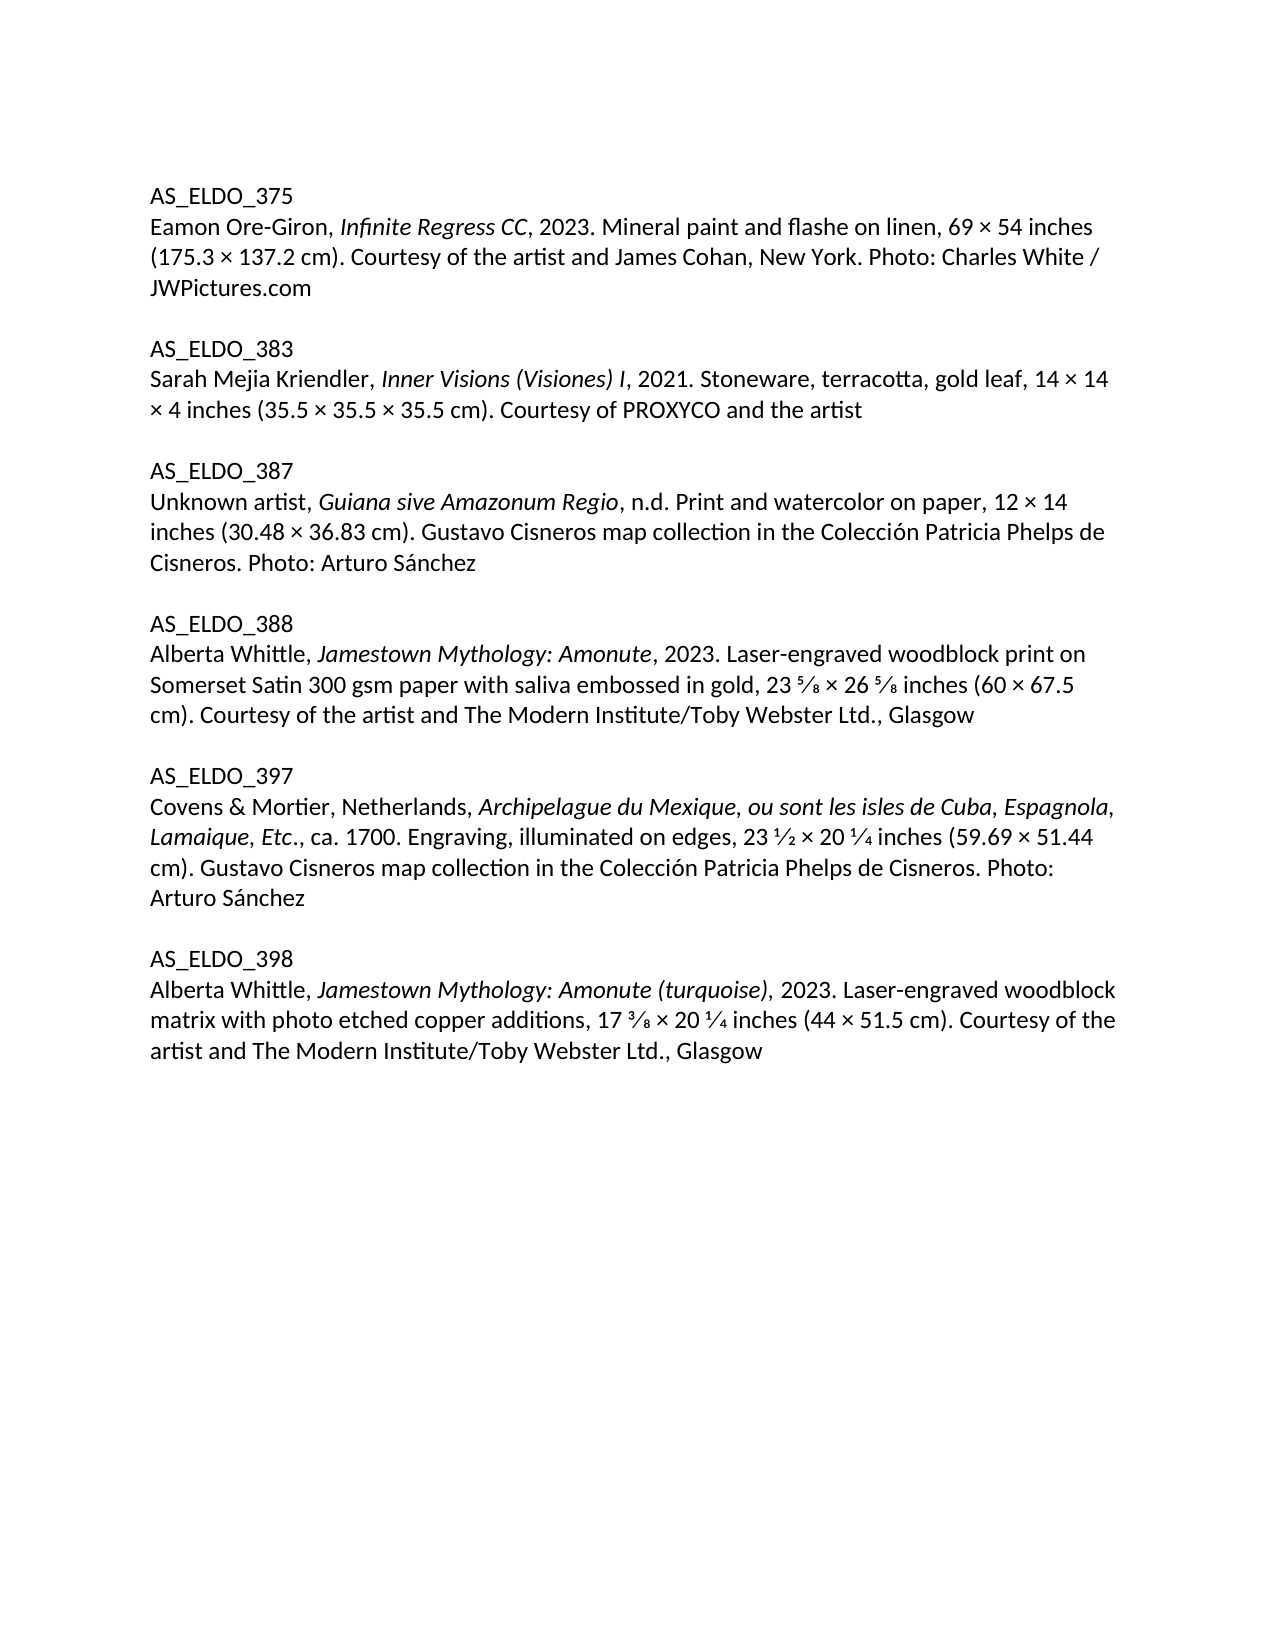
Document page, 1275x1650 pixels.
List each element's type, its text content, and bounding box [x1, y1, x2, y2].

text Alberta Whittle, Jamestown Mythology: Amonute, 2023. Laser-engraved woodblock print on Somerset Satin 300 gsm paper with saliva embossed in gold, 23 5⁄8 × 26 5⁄8 inches (60 × 67.5 cm). Courtesy of the artist and The Modern Institute/Toby Webster Ltd., Glasgow [150, 638, 1125, 730]
text Sarah Mejia Kriendler, Inner Visions (Visiones) I, 2021. Stoneware, terracotta, gold leaf, 14 × 14 × 4 inches (35.5 × 35.5 × 35.5 cm). Courtesy of PROXYCO and the artist [150, 364, 1125, 425]
text AS_ELDO_388 [150, 608, 1125, 638]
text Covens & Mortier, Netherlands, Archipelague du Mexique, ou sont les isles de Cuba, Espagnola, Lamaique, Etc., ca. 1700. Engraving, illuminated on edges, 23 1⁄2 × 20 1⁄4 inches (59.69 × 51.44 cm). Gustavo Cisneros map collection in the Colección Patricia Phelps de Cisneros. Photo: Arturo Sánchez [150, 791, 1125, 913]
text AS_ELDO_398 [150, 943, 1125, 974]
text AS_ELDO_387 [150, 455, 1125, 486]
text Unknown artist, Guiana sive Amazonum Regio, n.d. Print and watercolor on paper, 12 × 14 inches (30.48 × 36.83 cm). Gustavo Cisneros map collection in the Colección Patricia Phelps de Cisneros. Photo: Arturo Sánchez [150, 486, 1125, 577]
text AS_ELDO_397 [150, 760, 1125, 791]
text AS_ELDO_375 [150, 181, 1125, 211]
text Eamon Ore-Giron, Infinite Regress CC, 2023. Mineral paint and flashe on linen, 69 × 54 inches (175.3 × 137.2 cm). Courtesy of the artist and James Cohan, New York. Photo: Charles White / JWPictures.com [150, 211, 1125, 303]
text Alberta Whittle, Jamestown Mythology: Amonute (turquoise), 2023. Laser-engraved woodblock matrix with photo etched copper additions, 17 3⁄8 × 20 1⁄4 inches (44 × 51.5 cm). Courtesy of the artist and The Modern Institute/Toby Webster Ltd., Glasgow [150, 974, 1125, 1066]
text AS_ELDO_383 [150, 333, 1125, 364]
